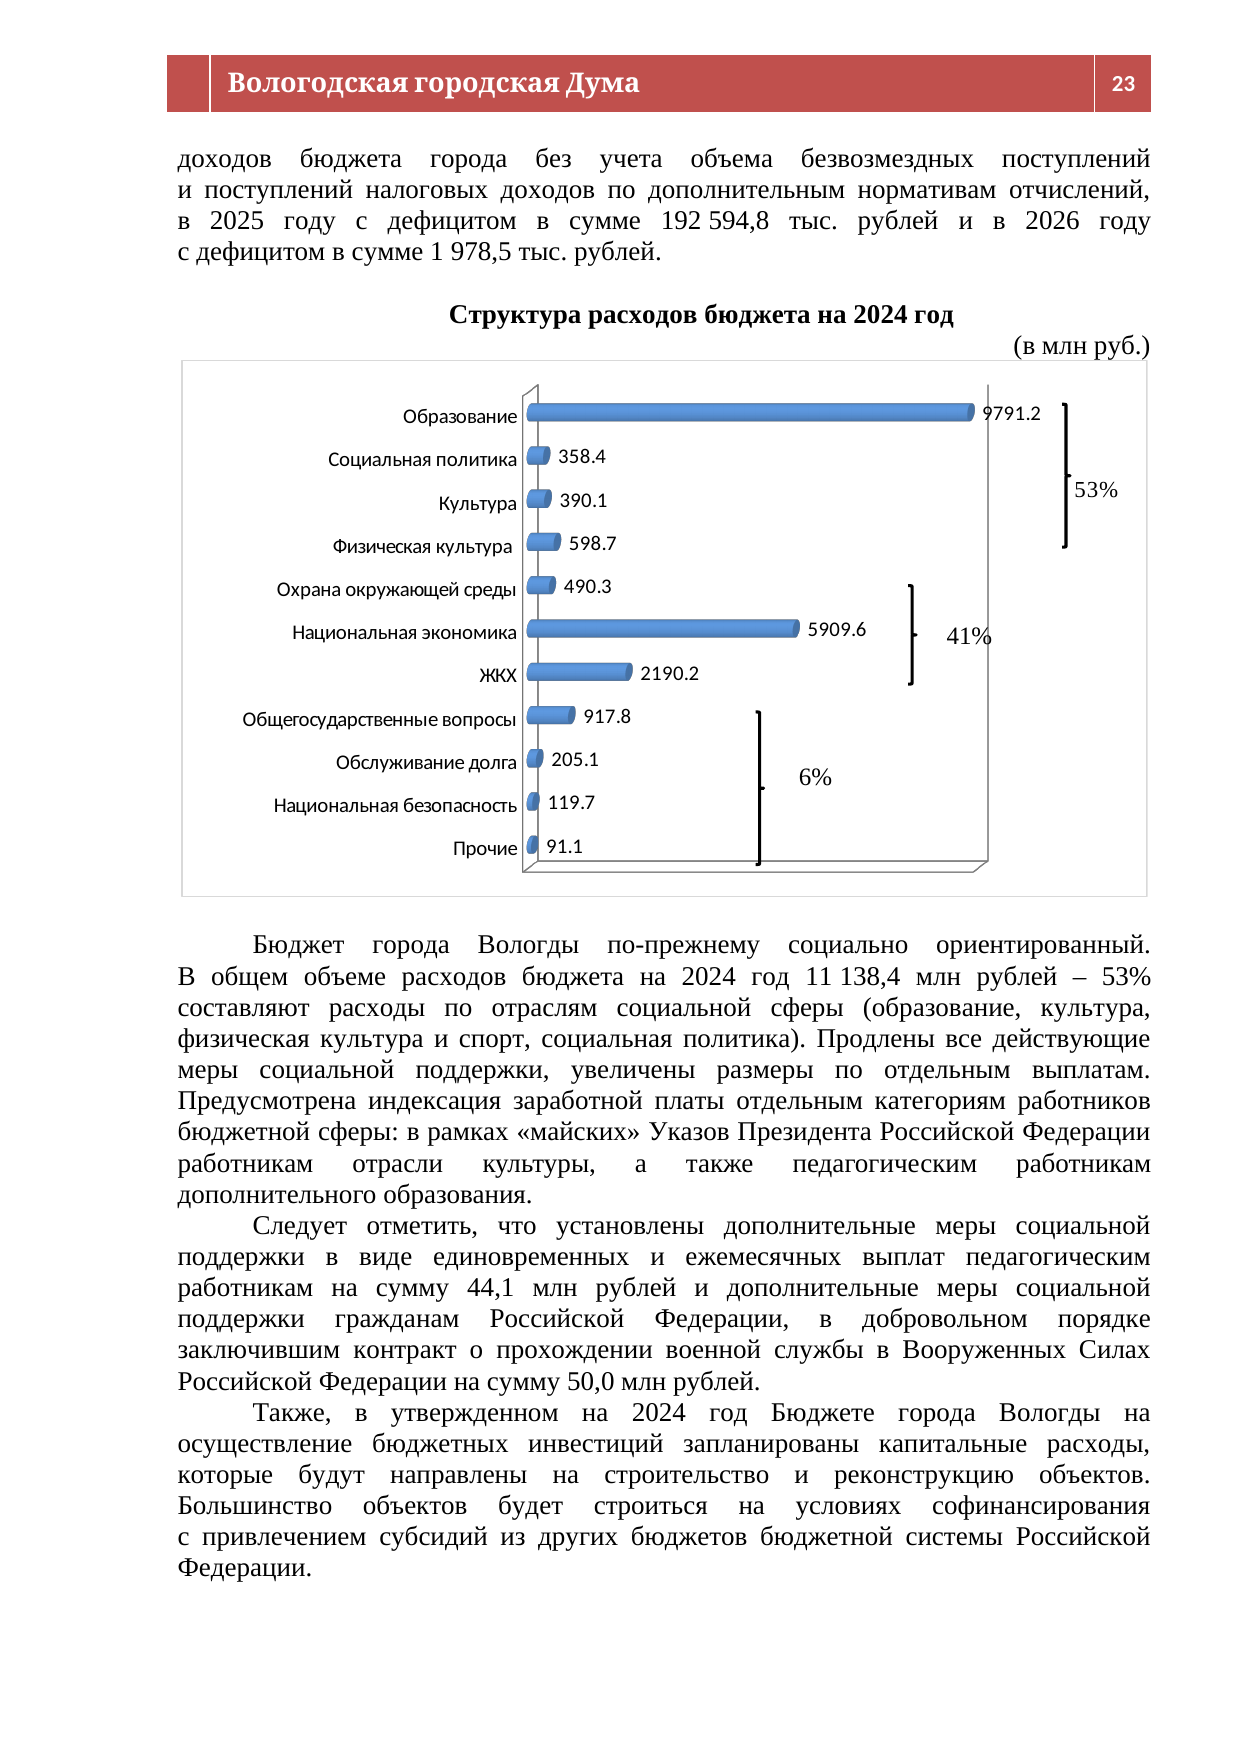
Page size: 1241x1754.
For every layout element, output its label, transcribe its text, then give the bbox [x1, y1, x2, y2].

text Также, в утвержденном на 2024 год Бюджете города Вологды на осуществление бюджетных инвестиций запланированы капитальные расходы, которые будут направлены на строительство и реконструкцию объектов. Большинство объектов будет строиться на условиях софинансирования с привлечением субсидий из других бюджетов бюджетной системы Российской Федерации. [177, 1396, 1152, 1583]
text Бюджет города Вологды по-прежнему социально ориентированный. В общем объеме расходов бюджета на 2024 год 11 138,4 млн рублей – 53% составляют расходы по отраслям социальной сферы (образование, культура, физическая культура и спорт, социальная политика). Продлены все действующие меры социальной поддержки, увеличены размеры по отдельным выплатам. Предусмотрена индексация заработной платы отдельным категориям работников бюджетной сферы: в рамках «майских» Указов Президента Российской Федерации работникам отрасли культуры, а также педагогическим работникам дополнительного образования. [177, 929, 1152, 1209]
text Следует отметить, что установлены дополнительные меры социальной поддержки в виде единовременных и ежемесячных выплат педагогическим работникам на сумму 44,1 млн рублей и дополнительные меры социальной поддержки гражданам Российской Федерации, в добровольном порядке заключившим контракт о прохождении военной службы в Вооруженных Силах Российской Федерации на сумму 50,0 млн рублей. [177, 1209, 1152, 1396]
text (в млн руб.) [177, 329, 1152, 360]
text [177, 142, 1152, 267]
text Структура расходов бюджета на 2024 год [177, 298, 1152, 329]
